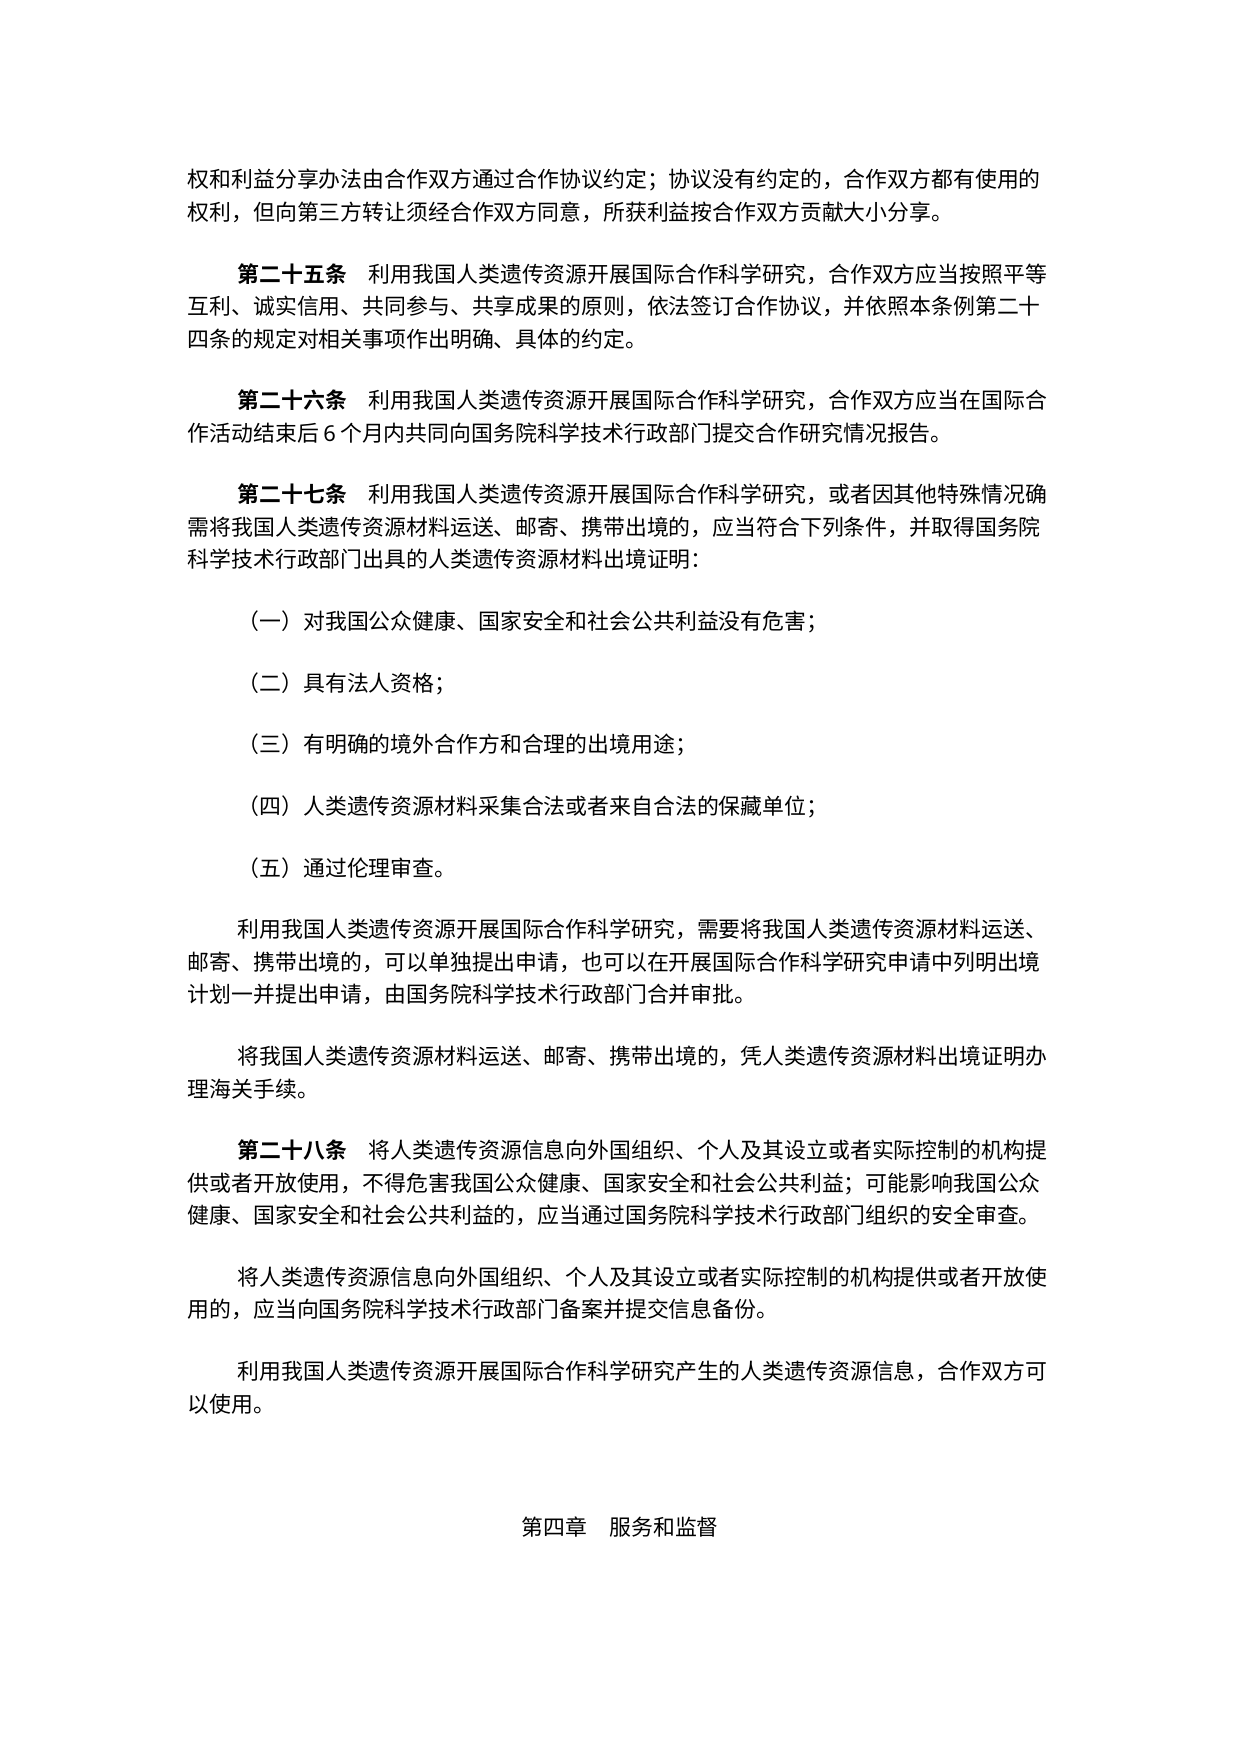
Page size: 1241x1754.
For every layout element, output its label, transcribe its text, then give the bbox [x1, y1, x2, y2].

text 利用我国人类遗传资源开展国际合作科学研究产生的人类遗传资源信息，合作双方可以使用。 [187, 1354, 1053, 1419]
text （一）对我国公众健康、国家安全和社会公共利益没有危害； [187, 604, 1053, 636]
text 将人类遗传资源信息向外国组织、个人及其设立或者实际控制的机构提供或者开放使用的，应当向国务院科学技术行政部门备案并提交信息备份。 [187, 1259, 1053, 1324]
text 第二十八条 将人类遗传资源信息向外国组织、个人及其设立或者实际控制的机构提供或者开放使用，不得危害我国公众健康、国家安全和社会公共利益；可能影响我国公众健康、国家安全和社会公共利益的，应当通过国务院科学技术行政部门组织的安全审查。 [187, 1133, 1053, 1230]
text （五）通过伦理审查。 [187, 850, 1053, 883]
text （三）有明确的境外合作方和合理的出境用途； [187, 727, 1053, 759]
text （二）具有法人资格； [187, 665, 1053, 698]
text （四）人类遗传资源材料采集合法或者来自合法的保藏单位； [187, 789, 1053, 821]
text 第四章 服务和监督 [187, 1509, 1053, 1542]
text 第二十五条 利用我国人类遗传资源开展国际合作科学研究，合作双方应当按照平等互利、诚实信用、共同参与、共享成果的原则，依法签订合作协议，并依照本条例第二十四条的规定对相关事项作出明确、具体的约定。 [187, 256, 1053, 354]
text 利用我国人类遗传资源开展国际合作科学研究，需要将我国人类遗传资源材料运送、邮寄、携带出境的，可以单独提出申请，也可以在开展国际合作科学研究申请中列明出境计划一并提出申请，由国务院科学技术行政部门合并审批。 [187, 912, 1053, 1009]
text 第二十七条 利用我国人类遗传资源开展国际合作科学研究，或者因其他特殊情况确需将我国人类遗传资源材料运送、邮寄、携带出境的，应当符合下列条件，并取得国务院科学技术行政部门出具的人类遗传资源材料出境证明： [187, 477, 1053, 574]
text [187, 162, 1053, 227]
text 第二十六条 利用我国人类遗传资源开展国际合作科学研究，合作双方应当在国际合作活动结束后6个月内共同向国务院科学技术行政部门提交合作研究情况报告。 [187, 383, 1053, 448]
text 将我国人类遗传资源材料运送、邮寄、携带出境的，凭人类遗传资源材料出境证明办理海关手续。 [187, 1039, 1053, 1104]
